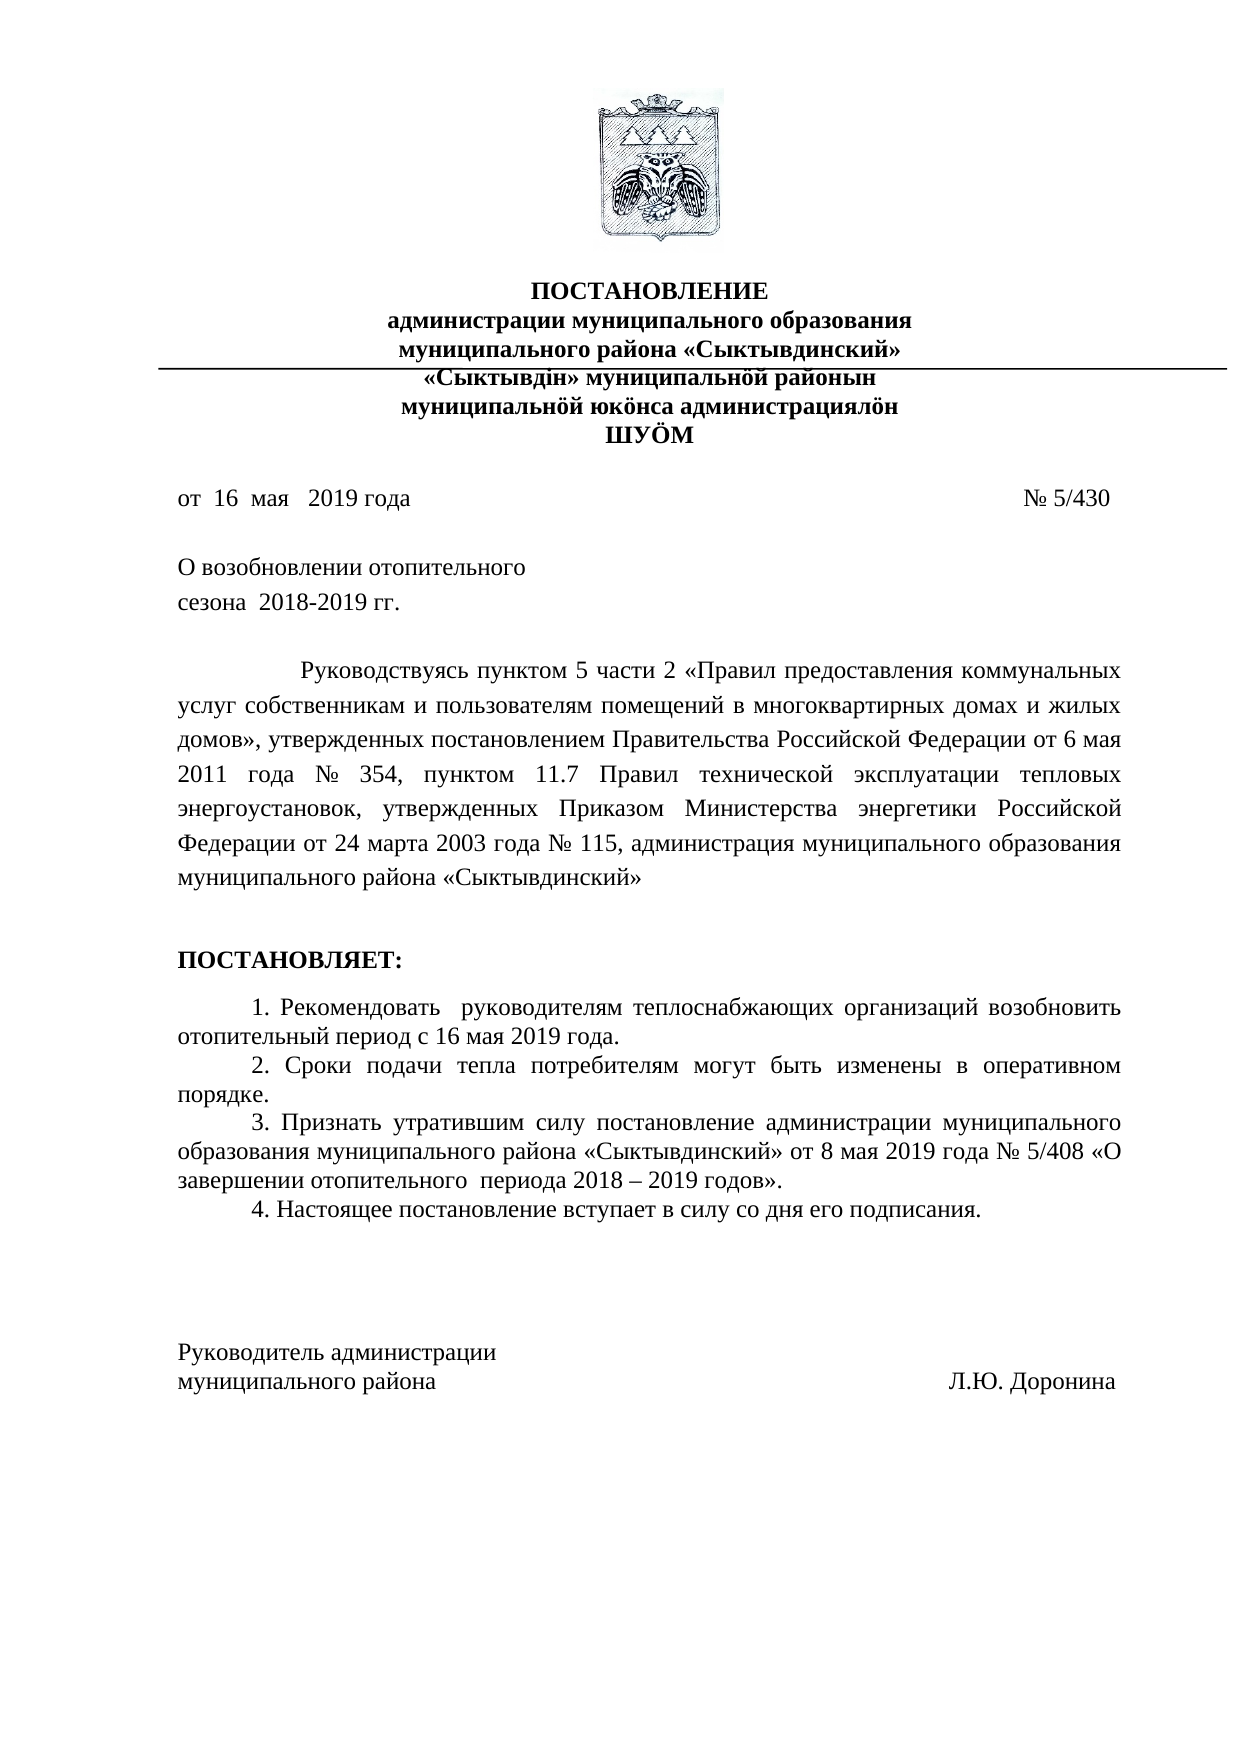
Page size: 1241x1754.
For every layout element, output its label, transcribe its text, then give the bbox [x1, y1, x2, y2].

picture [592, 88, 724, 253]
text 1. Рекомендовать руководителям теплоснабжающих организаций возобновить отопительный период с 16 мая 2019 года. [177, 992, 1122, 1050]
text муниципального района «Сыктывдинский» [177, 334, 1122, 362]
text 2. Сроки подачи тепла потребителям могут быть изменены в оперативном порядке. [177, 1050, 1122, 1107]
text муниципальнöй юкöнса администрациялöн [177, 391, 1122, 420]
text 4. Настоящее постановление вступает в силу со дня его подписания. [177, 1194, 1122, 1222]
text муниципального района Л.Ю. Доронина [177, 1366, 1122, 1395]
text от 16 мая 2019 года № 5/430 [177, 483, 1122, 512]
text «Сыктывдiн» муниципальнöй районын [177, 370, 1122, 391]
text ШУÖМ [177, 420, 1122, 449]
title О возобновлении отопительного [177, 552, 1122, 581]
text ПОСТАНОВЛЯЕТ: [177, 945, 1122, 973]
title Руководствуясь пунктом 5 части 2 «Правил предоставления коммунальных услуг собственникам и пользователям помещений в многоквартирных домах и жилых домов», утвержденных постановлением Правительства Российской Федерации от 6 мая 2011 года № 354, пунктом 11.7 Правил технической эксплуатации тепловых энергоустановок, утвержденных Приказом Министерства энергетики Российской Федерации от 24 марта 2003 года № 115, администрация муниципального образования муниципального района «Сыктывдинский» [177, 656, 1122, 891]
title сезона 2018-2019 гг. [177, 587, 1122, 615]
text Руководитель администрации [177, 1337, 1122, 1366]
text ПОСТАНОВЛЕНИЕ [177, 276, 1122, 305]
text 3. Признать утратившим силу постановление администрации муниципального образования муниципального района «Сыктывдинский» от 8 мая 2019 года № 5/408 «О завершении отопительного периода 2018 – 2019 годов». [177, 1107, 1122, 1194]
text администрации муниципального образования [177, 305, 1122, 334]
